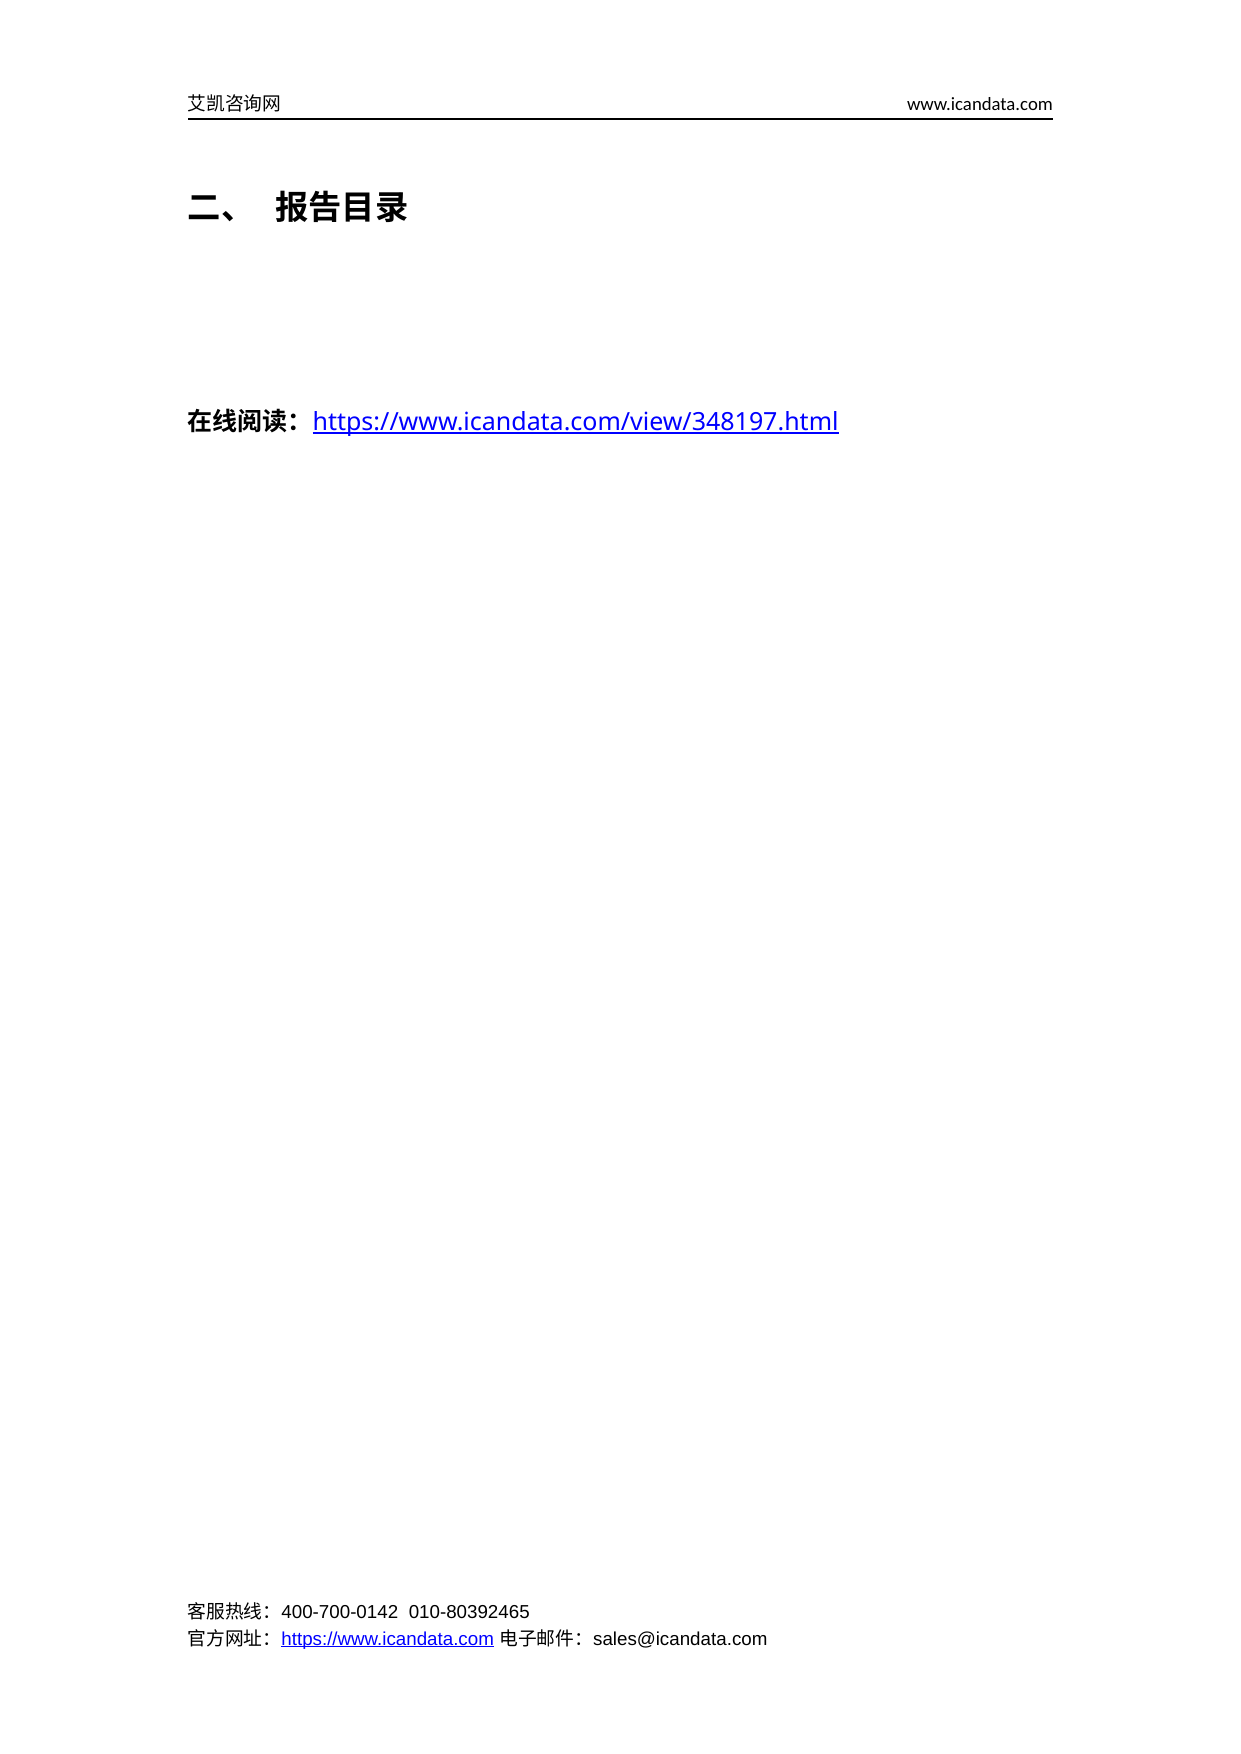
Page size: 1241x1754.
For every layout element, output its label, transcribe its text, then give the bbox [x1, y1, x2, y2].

subtitle 报告目录 [187, 172, 1053, 237]
text 在线阅读：https://www.icandata.com/view/348197.html [187, 387, 1053, 452]
